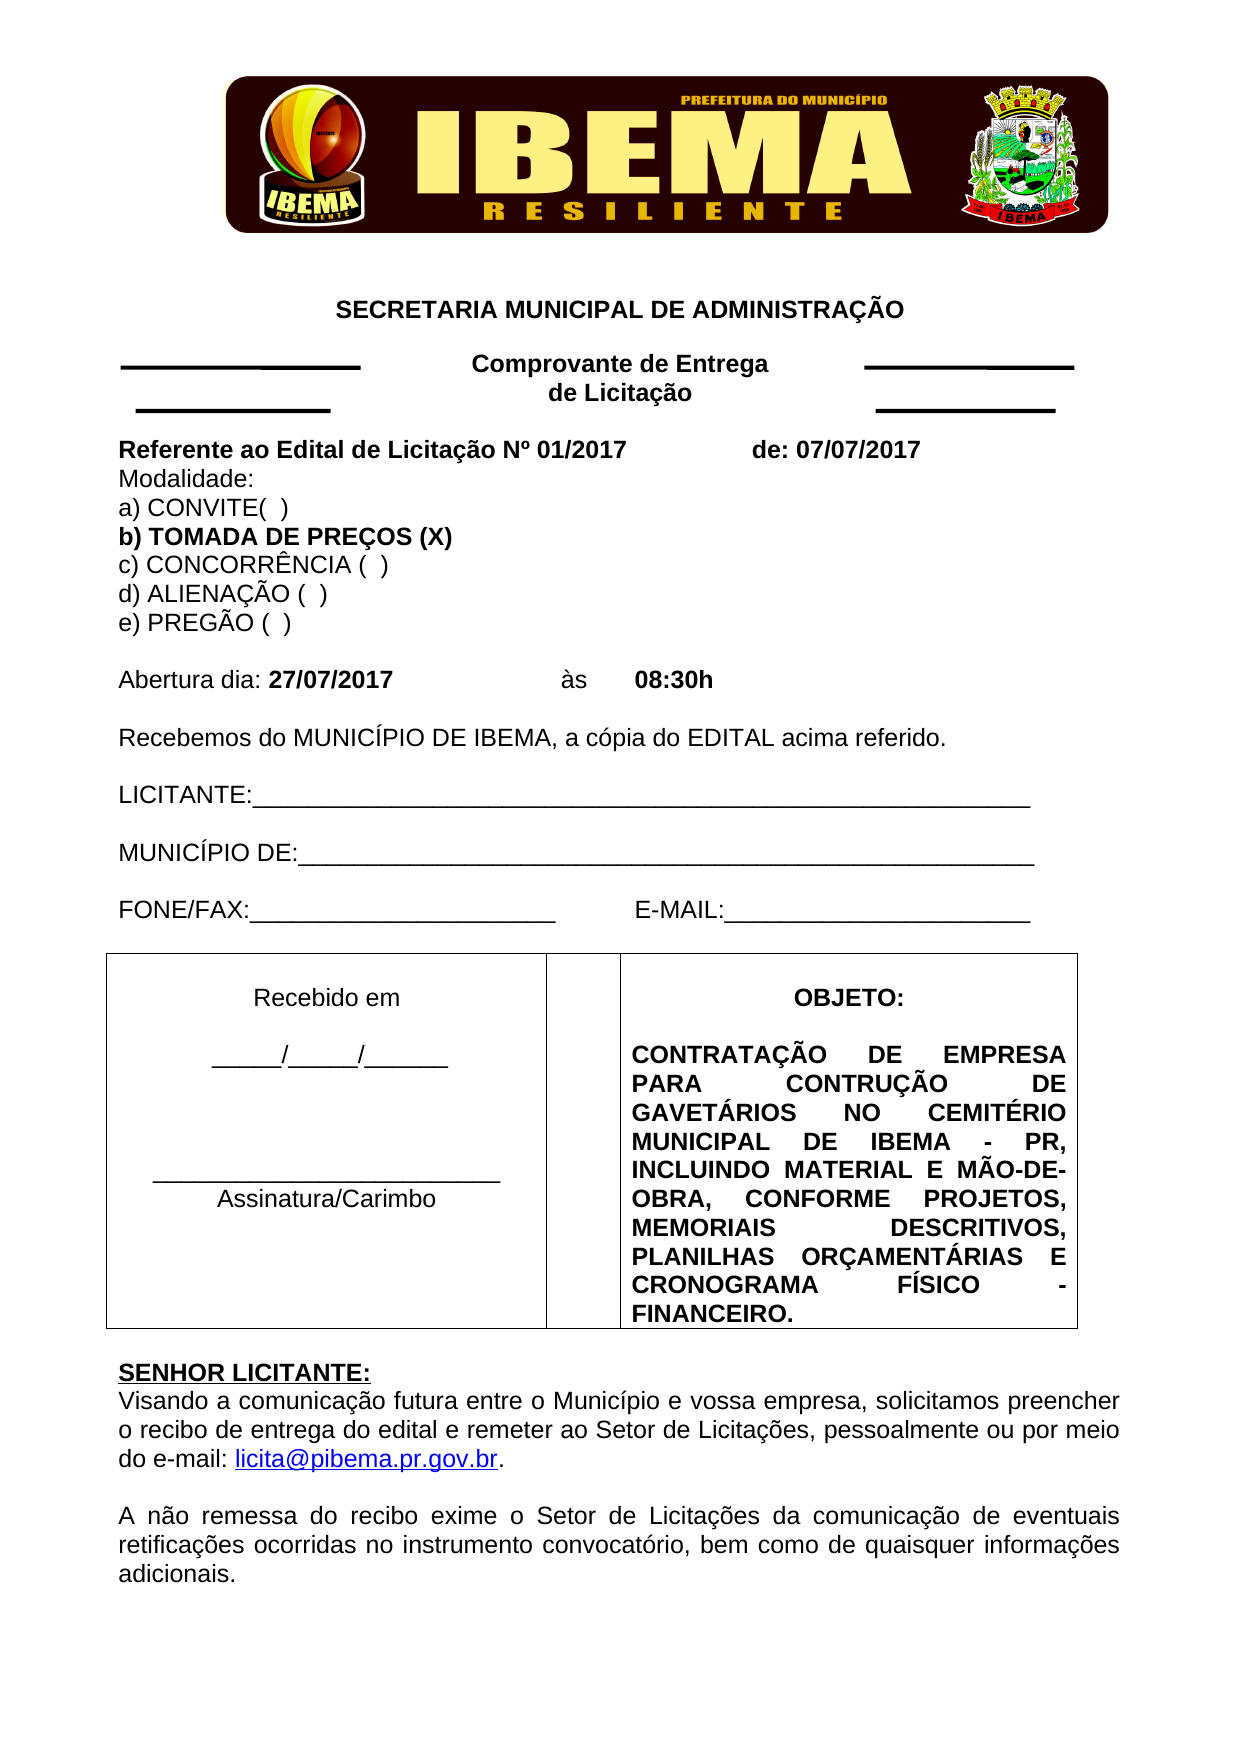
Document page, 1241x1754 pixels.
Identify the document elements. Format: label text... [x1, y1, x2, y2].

text Visando a comunicação futura entre o Município e vossa empresa, solicitamos preencher o recibo de entrega do edital e remeter ao Setor de Licitações, pessoalmente ou por meio do e-mail: licita@pibema.pr.gov.br. [118, 1386, 1122, 1472]
table_header OBJETO: CONTRATAÇÃO DE EMPRESA PARA CONTRUÇÃO DE GAVETÁRIOS NO CEMITÉRIO MUNICIPAL DE IBEMA - PR, INCLUINDO MATERIAL E MÃO-DE-OBRA, CONFORME PROJETOS, MEMORIAIS DESCRITIVOS, PLANILHAS ORÇAMENTÁRIAS E CRONOGRAMA FÍSICO - FINANCEIRO. [621, 954, 1077, 1328]
text A não remessa do recibo exime o Setor de Licitações da comunicação de eventuais retificações ocorridas no instrumento convocatório, bem como de quaisquer informações adicionais. [118, 1501, 1122, 1587]
text SENHOR LICITANTE: [118, 1357, 1122, 1386]
table_header [547, 954, 620, 1328]
text Recebemos do MUNICÍPIO DE IBEMA, a cópia do EDITAL acima referido. [118, 723, 1122, 752]
text de Licitação [118, 378, 1122, 407]
text Modalidade: [118, 464, 1122, 493]
text MUNICÍPIO DE:_____________________________________________________ [118, 838, 1122, 867]
text a) CONVITE( ) [118, 493, 1122, 522]
text Abertura dia: 27/07/2017 às 08:30h [118, 665, 1122, 694]
text c) CONCORRÊNCIA ( ) [118, 550, 1122, 579]
text FONE/FAX:______________________ E-MAIL:______________________ [118, 895, 1122, 924]
table_header Recebido em _____/_____/______ _________________________ Assinatura/Carimbo [107, 954, 546, 1328]
text SECRETARIA MUNICIPAL DE ADMINISTRAÇÃO [118, 295, 1122, 324]
text b) TOMADA DE PREÇOS (X) [118, 522, 1122, 550]
picture [222, 76, 1109, 233]
text Referente ao Edital de Licitação Nº 01/2017 de: 07/07/2017 [118, 435, 1122, 464]
text e) PREGÃO ( ) [118, 608, 1122, 637]
text Comprovante de Entrega [118, 349, 1122, 378]
text LICITANTE:________________________________________________________ [118, 780, 1122, 809]
text d) ALIENAÇÃO ( ) [118, 579, 1122, 608]
